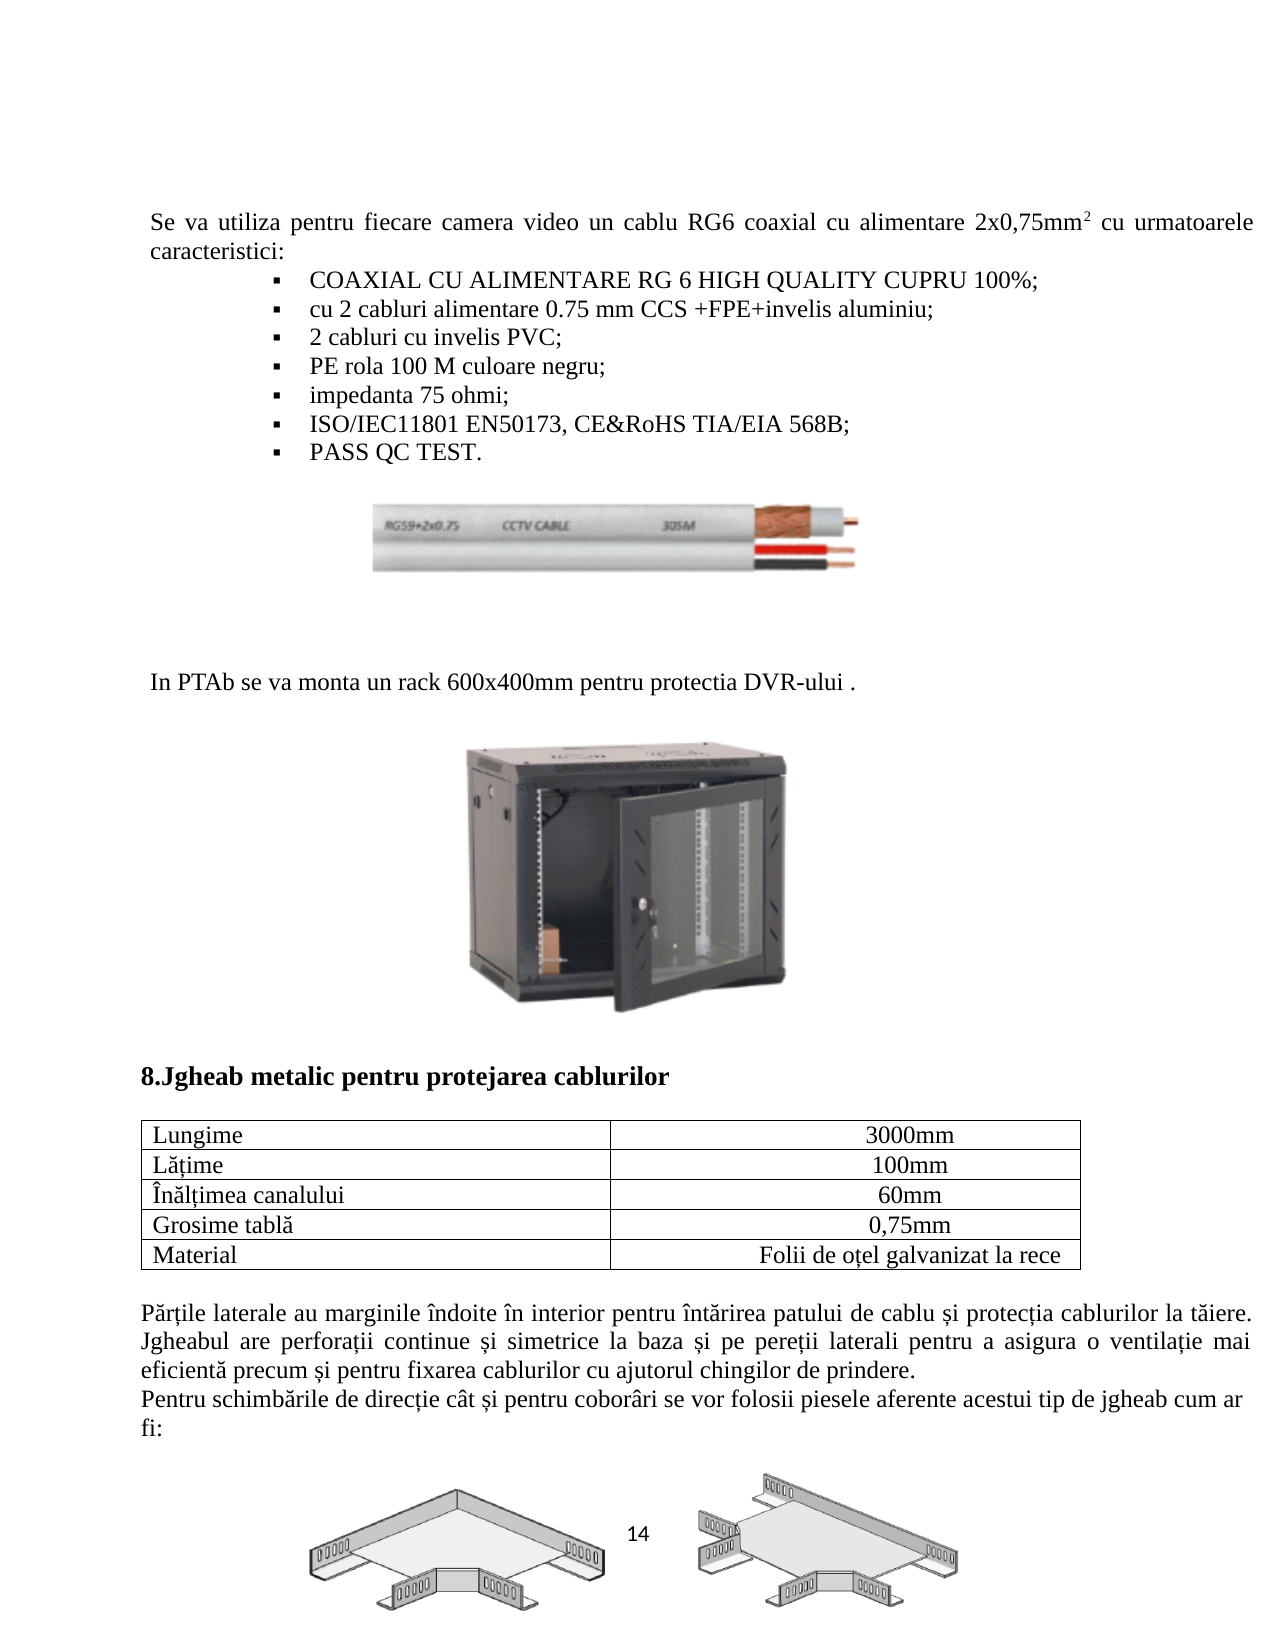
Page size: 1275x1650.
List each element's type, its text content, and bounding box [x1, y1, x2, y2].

list PASS QC TEST. [272, 437, 1253, 466]
picture [690, 1469, 963, 1612]
table_cell Material [142, 1240, 610, 1268]
list COAXIAL CU ALIMENTARE RG 6 HIGH QUALITY CUPRU 100%; [272, 265, 1253, 294]
table_header 3000mm [611, 1121, 1080, 1149]
table_cell Lățime [142, 1150, 610, 1179]
list PE rola 100 M culoare negru; [272, 351, 1253, 380]
table_cell 100mm [611, 1150, 1080, 1179]
text 8.Jgheab metalic pentru protejarea cablurilor [141, 1060, 1253, 1092]
list 2 cabluri cu invelis PVC; [272, 322, 1253, 351]
list ISO/IEC11801 EN50173, CE&RoHS TIA/EIA 568B; [272, 409, 1253, 437]
table_header Lungime [142, 1121, 610, 1149]
table_cell 60mm [611, 1180, 1080, 1209]
table_cell 0,75mm [611, 1210, 1080, 1239]
picture [291, 1480, 628, 1626]
table_cell Înălțimea canalului [142, 1180, 610, 1209]
text Părțile laterale au marginile îndoite în interior pentru întărirea patului de cablu și protecția cablurilor la tăiere. Jgheabul are perforații continue și simetrice la baza și pe pereții laterali pentru a asigura o ventilație mai eficientă precum și pentru fixarea cablurilor cu ajutorul chingilor de prindere. [141, 1298, 1253, 1384]
list impedanta 75 ohmi; [272, 380, 1253, 409]
text In PTAb se va monta un rack 600x400mm pentru protectia DVR-ului . [150, 667, 1253, 696]
table_cell Folii de oțel galvanizat la rece [611, 1240, 1080, 1268]
text Pentru schimbările de direcție cât și pentru coborâri se vor folosii piesele aferente acestui tip de jgheab cum ar fi: [141, 1384, 1253, 1441]
table_cell Grosime tablă [142, 1210, 610, 1239]
list cu 2 cabluri alimentare 0.75 mm CCS +FPE+invelis aluminiu; [272, 294, 1253, 322]
text Se va utiliza pentru fiecare camera video un cablu RG6 coaxial cu alimentare 2x0,75mm2 cu urmatoarele caracteristici: [150, 207, 1253, 265]
